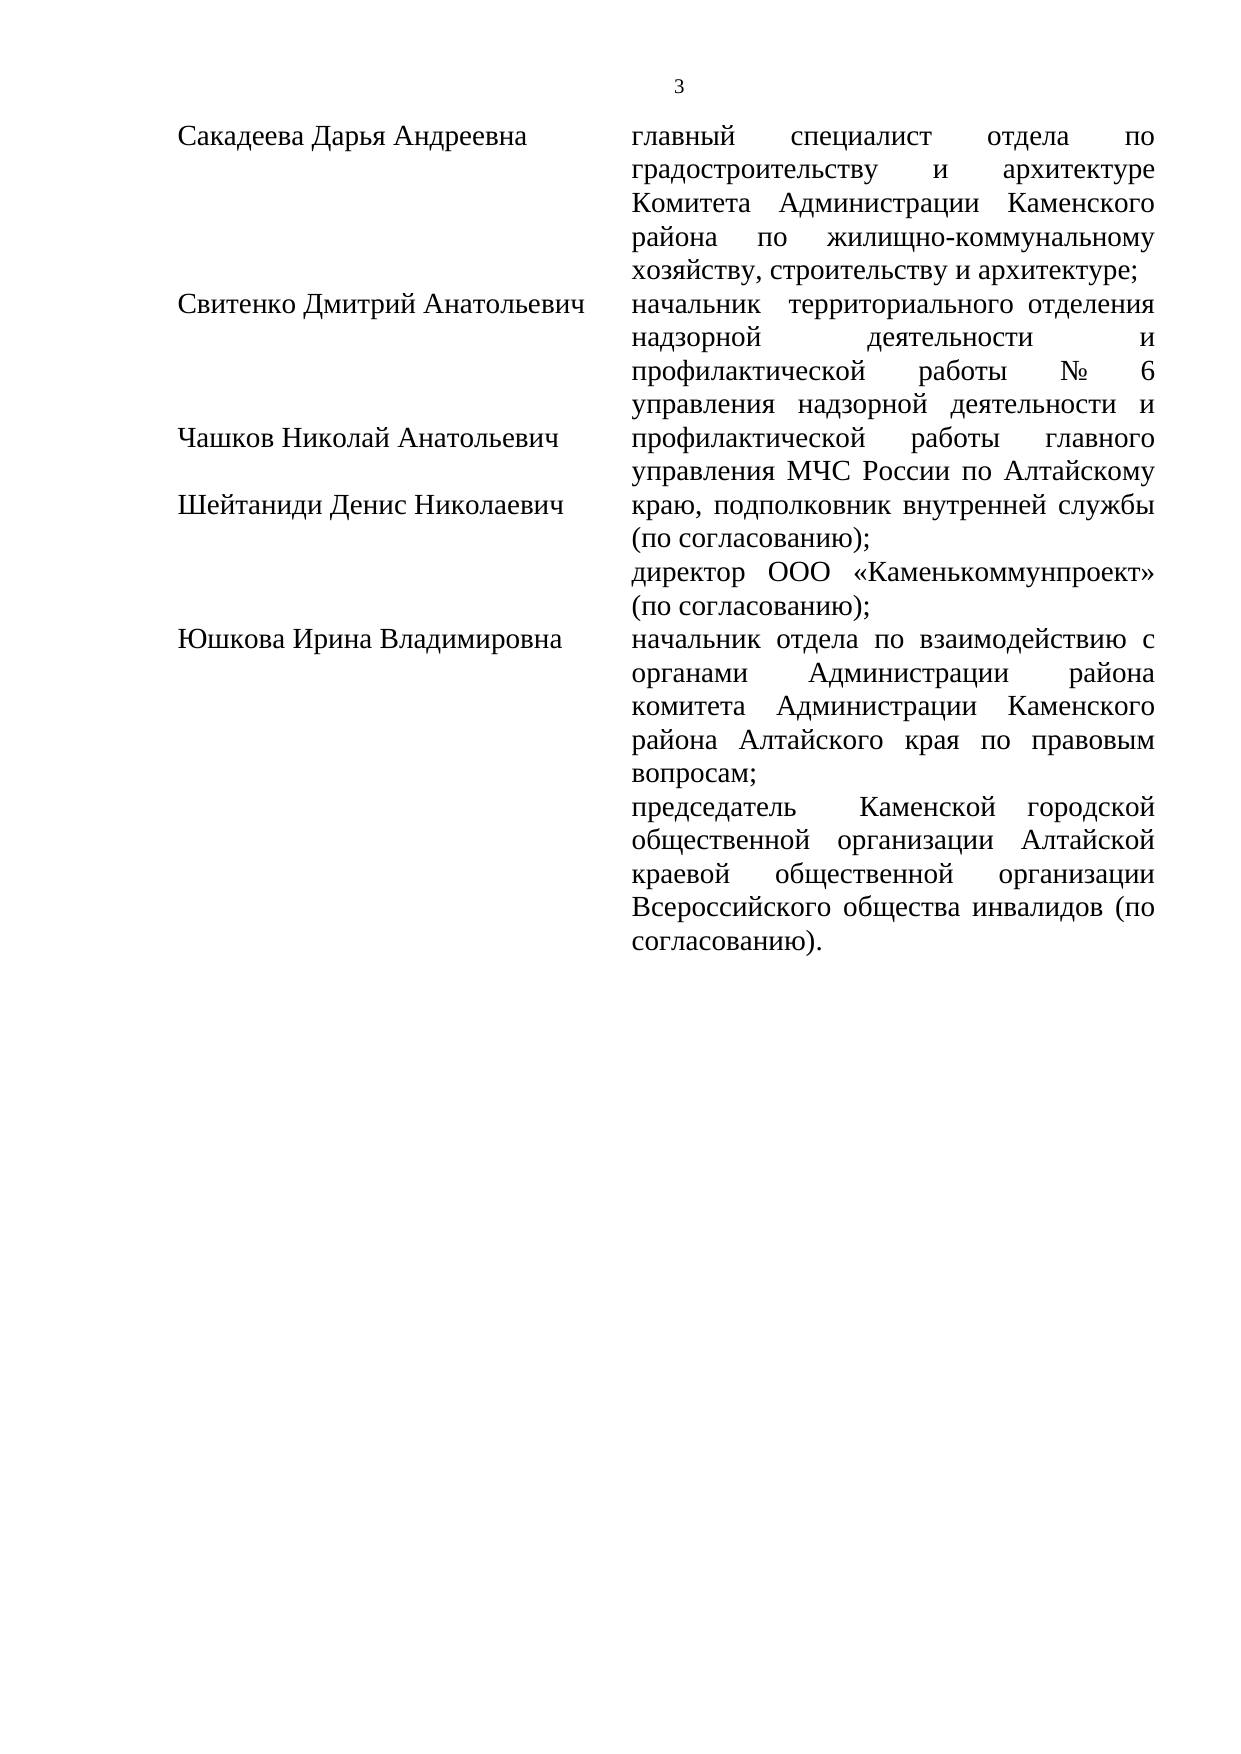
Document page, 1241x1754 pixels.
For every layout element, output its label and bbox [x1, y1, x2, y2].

table_header [166, 118, 620, 957]
table_header [620, 118, 1167, 957]
